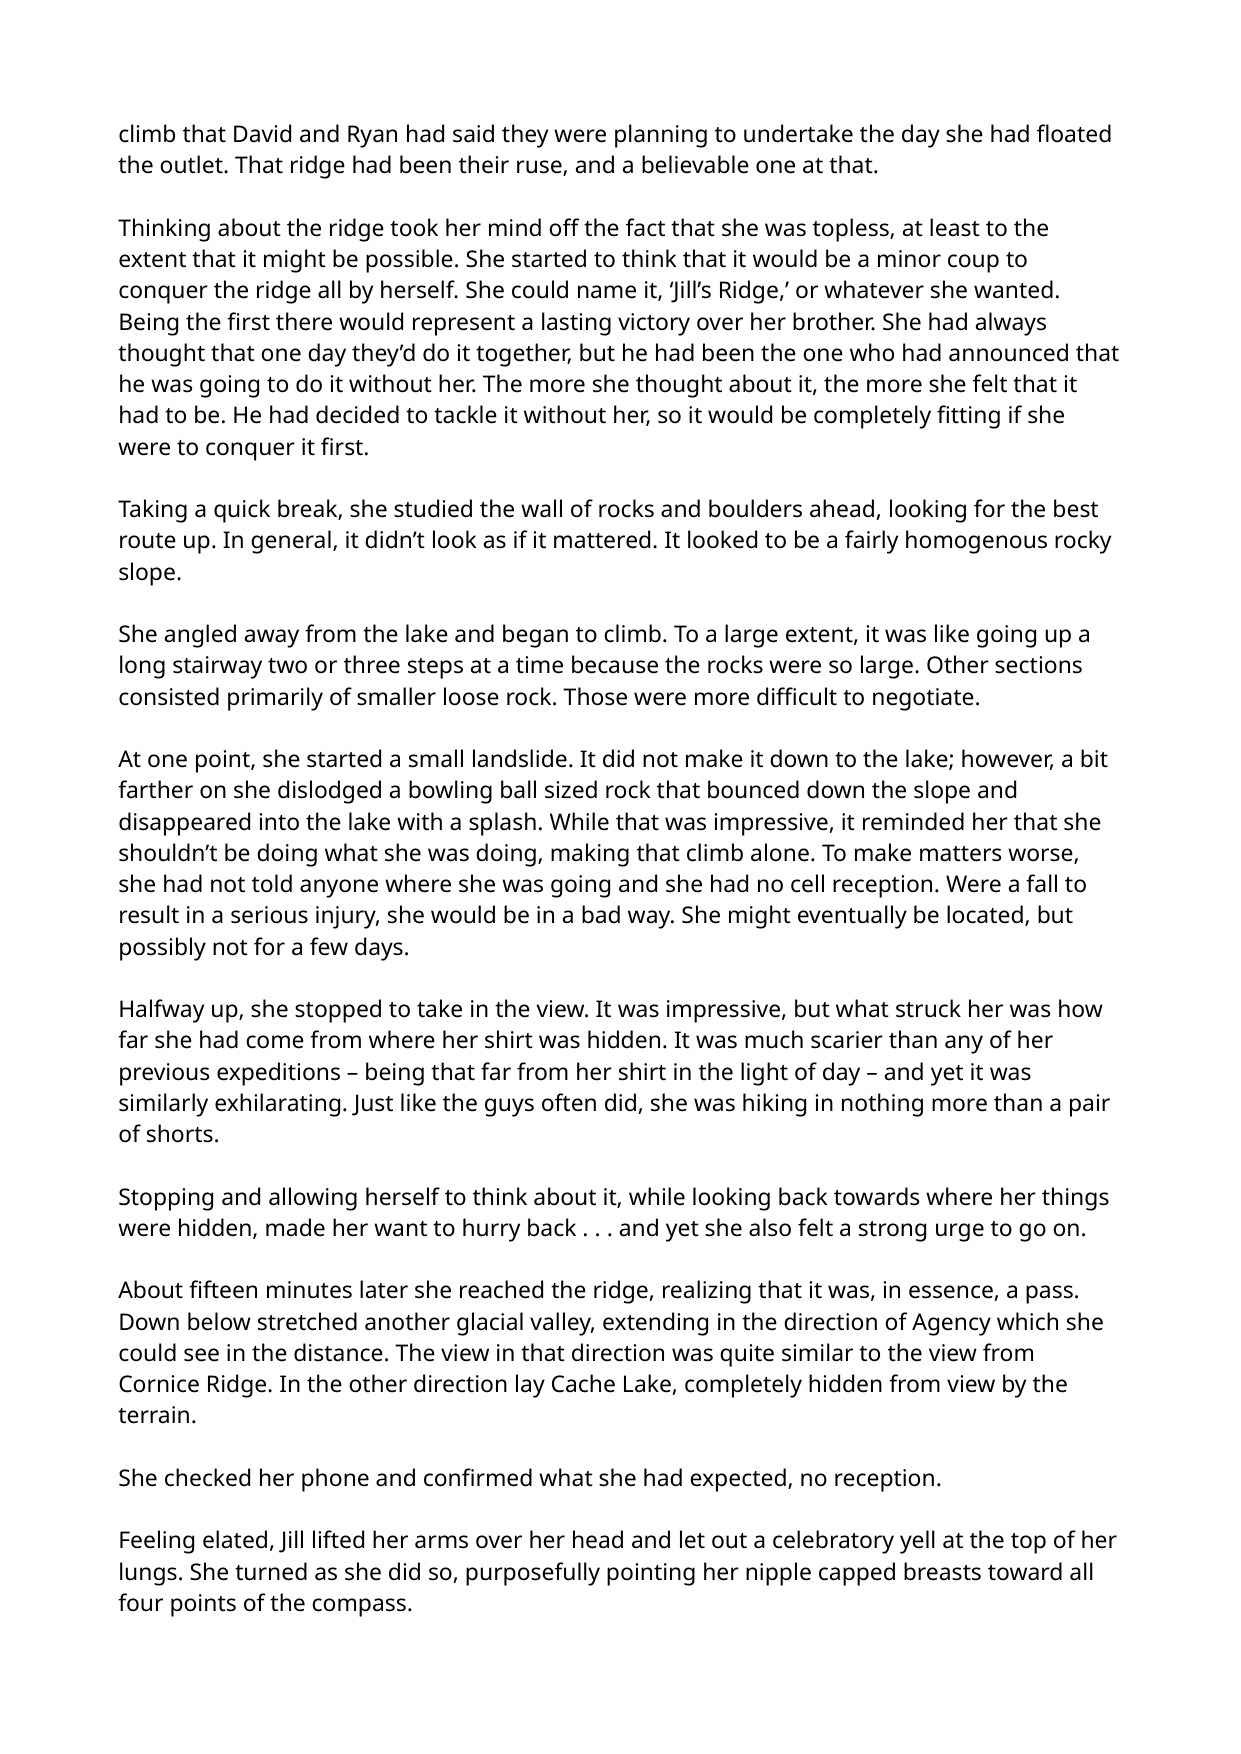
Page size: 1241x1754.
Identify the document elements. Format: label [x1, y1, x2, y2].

text [118, 118, 1122, 1618]
